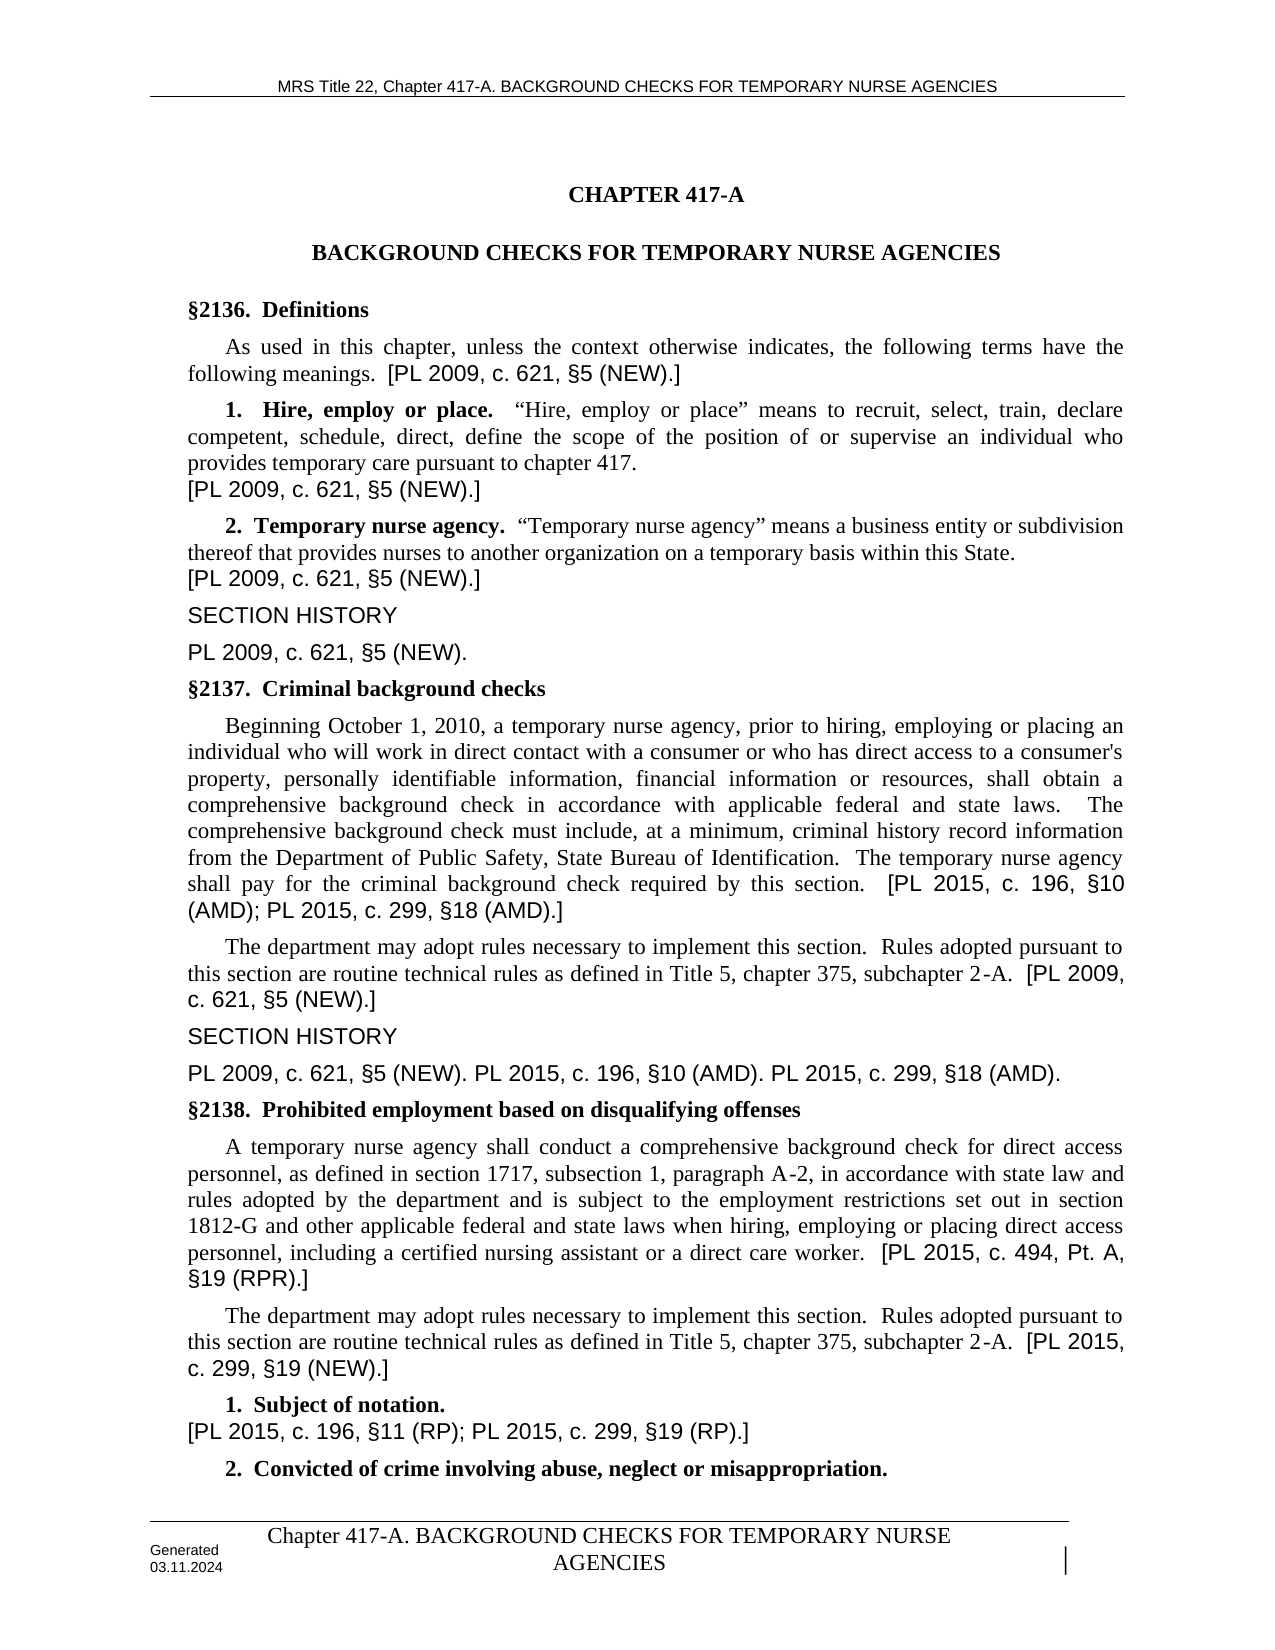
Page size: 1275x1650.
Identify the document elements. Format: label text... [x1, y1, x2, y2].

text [187, 1418, 1125, 1444]
text [PL 2009, c. 621, §5 (NEW).] [187, 565, 1125, 591]
text [PL 2009, c. 621, §5 (NEW).] [187, 476, 1125, 502]
text CHAPTER 417-A [187, 181, 1125, 208]
text 1. Subject of notation. [187, 1392, 1125, 1418]
text SECTION HISTORY [187, 1023, 1125, 1049]
text 2. Convicted of crime involving abuse, neglect or misappropriation. [187, 1455, 1125, 1481]
text As used in this chapter, unless the context otherwise indicates, the following terms have the following meanings. [PL 2009, c. 621, §5 (NEW).] [187, 333, 1125, 386]
text SECTION HISTORY [187, 602, 1125, 628]
text §2136. Definitions [187, 296, 1125, 323]
text PL 2009, c. 621, §5 (NEW). [187, 638, 1125, 665]
text Beginning October 1, 2010, a temporary nurse agency, prior to hiring, employing or placing an individual who will work in direct contact with a consumer or who has direct access to a consumer's property, personally identifiable information, financial information or resources, shall obtain a comprehensive background check in accordance with applicable federal and state laws. The comprehensive background check must include, at a minimum, criminal history record information from the Department of Public Safety, State Bureau of Identification. The temporary nurse agency shall pay for the criminal background check required by this section. [PL 2015, c. 196, §10 (AMD); PL 2015, c. 299, §18 (AMD).] [187, 712, 1125, 923]
text The department may adopt rules necessary to implement this section. Rules adopted pursuant to this section are routine technical rules as defined in Title 5, chapter 375, subchapter 2‑A. [PL 2015, c. 299, §19 (NEW).] [187, 1302, 1125, 1381]
text 1. Hire, employ or place. “Hire, employ or place” means to recruit, select, train, declare competent, schedule, direct, define the scope of the position of or supervise an individual who provides temporary care pursuant to chapter 417. [187, 396, 1125, 476]
text 2. Temporary nurse agency. “Temporary nurse agency” means a business entity or subdivision thereof that provides nurses to another organization on a temporary basis within this State. [187, 512, 1125, 565]
text A temporary nurse agency shall conduct a comprehensive background check for direct access personnel, as defined in section 1717, subsection 1, paragraph A‑2, in accordance with state law and rules adopted by the department and is subject to the employment restrictions set out in section 1812‑G and other applicable federal and state laws when hiring, employing or placing direct access personnel, including a certified nursing assistant or a direct care worker. [PL 2015, c. 494, Pt. A, §19 (RPR).] [187, 1133, 1125, 1292]
text §2137. Criminal background checks [187, 675, 1125, 702]
text The department may adopt rules necessary to implement this section. Rules adopted pursuant to this section are routine technical rules as defined in Title 5, chapter 375, subchapter 2‑A. [PL 2009, c. 621, §5 (NEW).] [187, 933, 1125, 1013]
text PL 2009, c. 621, §5 (NEW). PL 2015, c. 196, §10 (AMD). PL 2015, c. 299, §18 (AMD). [187, 1060, 1125, 1086]
text BACKGROUND CHECKS FOR TEMPORARY NURSE AGENCIES [187, 239, 1125, 265]
text §2138. Prohibited employment based on disqualifying offenses [187, 1097, 1125, 1123]
